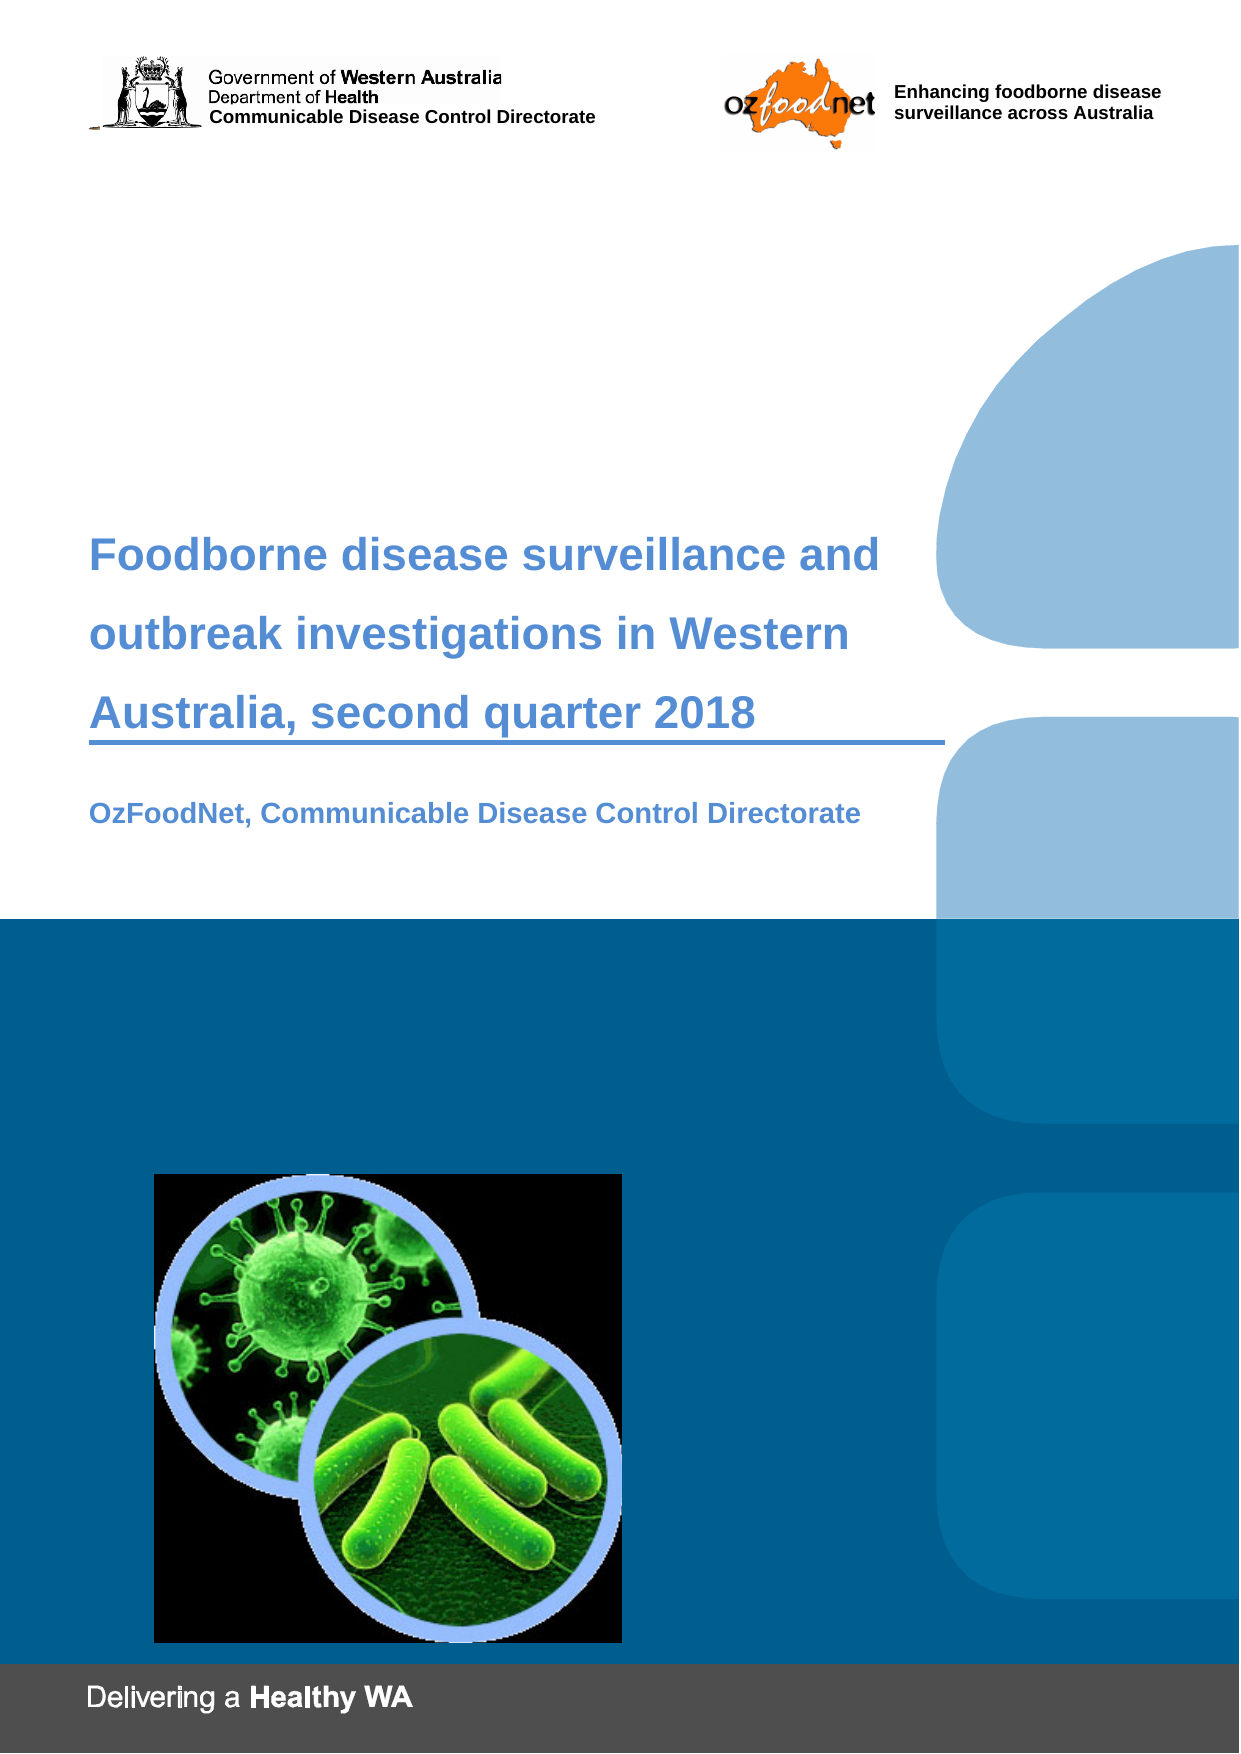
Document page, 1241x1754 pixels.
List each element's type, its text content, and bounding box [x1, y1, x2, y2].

text OzFoodNet, Communicable Disease Control Directorate [89, 796, 945, 829]
text Foodborne disease surveillance and outbreak investigations in Western Australia, second quarter 2018 [89, 527, 945, 740]
picture [721, 54, 876, 153]
picture [102, 56, 502, 128]
